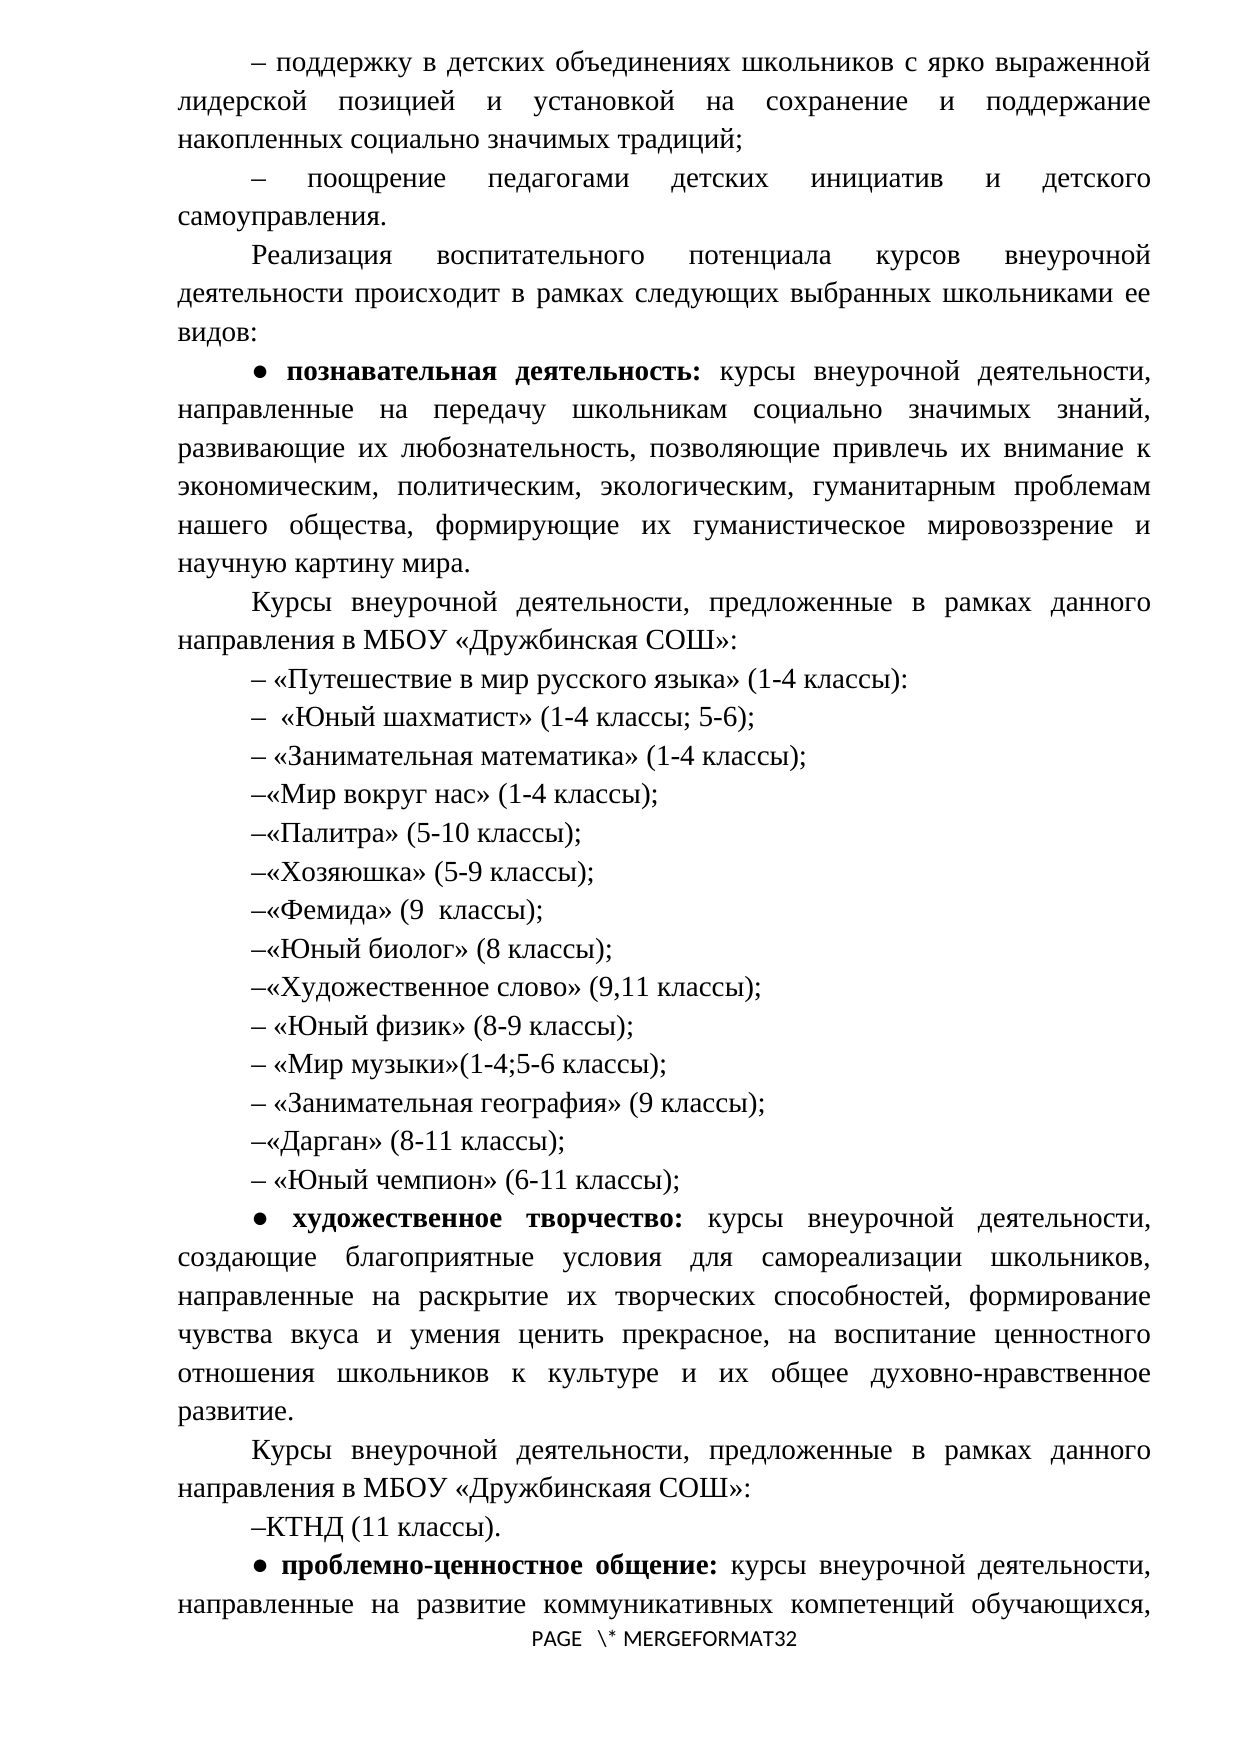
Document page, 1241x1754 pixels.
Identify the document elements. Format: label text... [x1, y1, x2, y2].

text – «Путешествие в мир русского языка» (1-4 классы): [177, 661, 1152, 694]
text Курсы внеурочной деятельности, предложенные в рамках данного направления в МБОУ «Дружбинская СОШ»: [177, 584, 1152, 656]
text –«Юный биолог» (8 классы); [177, 931, 1152, 964]
text Реализация воспитательного потенциала курсов внеурочной деятельности происходит в рамках следующих выбранных школьниками ее видов: [177, 237, 1152, 348]
text – «Юный физик» (8-9 классы); [177, 1008, 1152, 1041]
text – «Занимательная география» (9 классы); [177, 1085, 1152, 1118]
text ● художественное творчество: курсы внеурочной деятельности, создающие благоприятные условия для самореализации школьников, направленные на раскрытие их творческих способностей, формирование чувства вкуса и умения ценить прекрасное, на воспитание ценностного отношения школьников к культуре и их общее духовно-нравственное развитие. [177, 1201, 1152, 1427]
text – «Юный чемпион» (6-11 классы); [177, 1162, 1152, 1196]
text –«Палитра» (5-10 классы); [177, 815, 1152, 849]
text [177, 1547, 1152, 1619]
text –«Фемида» (9 классы); [177, 892, 1152, 926]
text –«Дарган» (8-11 классы); [177, 1123, 1152, 1157]
text –«Хозяюшка» (5-9 классы); [177, 854, 1152, 887]
text –«Художественное слово» (9,11 классы); [177, 969, 1152, 1003]
text – «Занимательная математика» (1-4 классы); [177, 738, 1152, 772]
text – «Мир музыки»(1-4;5-6 классы); [177, 1046, 1152, 1080]
text –КТНД (11 классы). [177, 1509, 1152, 1542]
text ● познавательная деятельность: курсы внеурочной деятельности, направленные на передачу школьникам социально значимых знаний, развивающие их любознательность, позволяющие привлечь их внимание к экономическим, политическим, экологическим, гуманитарным проблемам нашего общества, формирующие их гуманистическое мировоззрение и научную картину мира. [177, 353, 1152, 579]
text – «Юный шахматист» (1-4 классы; 5-6); [177, 699, 1152, 733]
text – поощрение педагогами детских инициатив и детского самоуправления. [177, 160, 1152, 232]
text –«Мир вокруг нас» (1-4 классы); [177, 777, 1152, 810]
text – поддержку в детских объединениях школьников с ярко выраженной лидерской позицией и установкой на сохранение и поддержание накопленных социально значимых традиций; [177, 44, 1152, 155]
text Курсы внеурочной деятельности, предложенные в рамках данного направления в МБОУ «Дружбинскаяя СОШ»: [177, 1432, 1152, 1504]
